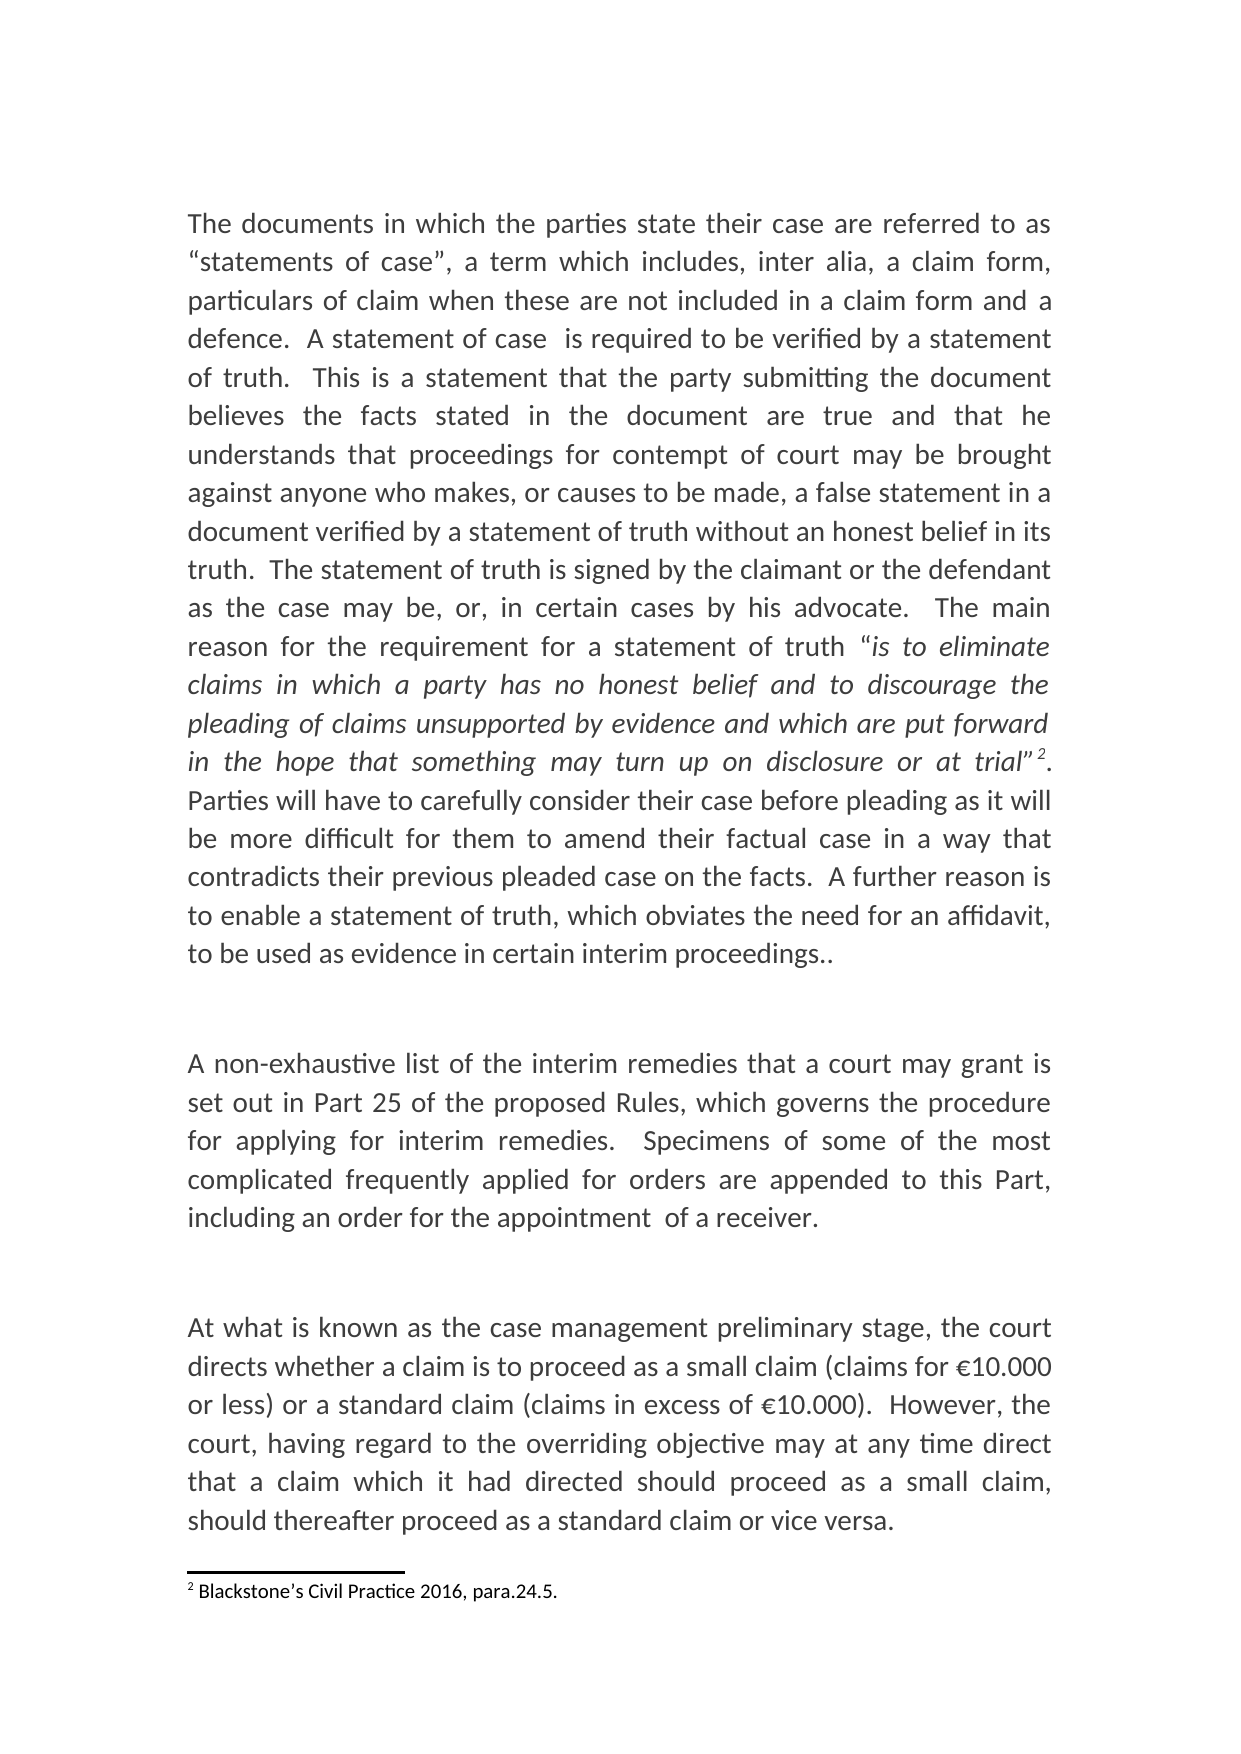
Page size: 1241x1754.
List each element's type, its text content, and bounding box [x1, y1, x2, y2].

text A non-exhaustive list of the interim remedies that a court may grant is set out in Part 25 of the proposed Rules, which governs the procedure for applying for interim remedies. Specimens of some of the most complicated frequently applied for orders are appended to this Part, including an order for the appointment of a receiver. [187, 1073, 1053, 1136]
text At what is known as the case management preliminary stage, the court directs whether a claim is to proceed as a small claim (claims for €10.000 or less) or a standard claim (claims in excess of €10.000). However, the court, having regard to the overriding objective may at any time direct that a claim which it had directed should proceed as a small claim, should thereafter proceed as a standard claim or vice versa. [187, 1337, 1053, 1478]
text The documents in which the parties state their case are referred to as “statements of case”, a term which includes, inter alia, a claim form, particulars of claim when these are not included in a claim form and a defence. A statement of case is required to be verified by a statement of truth. This is a statement that the party submitting the document believes the facts stated in the document are true and that he understands that proceedings for contempt of court may be brought against anyone who makes, or causes to be made, a false statement in a document verified by a statement of truth without an honest belief in its truth. The statement of truth is signed by the claimant or the defendant as the case may be, or, in certain cases by his advocate. The main reason for the requirement for a statement of truth “is to eliminate claims in which a party has no honest belief and to discourage the pleading of claims unsupported by evidence and which are put forward in the hope that something may turn up on disclosure or at trial”. Parties will have to carefully consider their case before pleading as it will be more difficult for them to amend their factual case in a way that contradicts their previous pleaded case on the facts. A further reason is to enable a statement of truth, which obviates the need for an affidavit, to be used as evidence in certain interim proceedings.. [187, 216, 1053, 566]
text A non-exhaustive list of the interim remedies that a court may grant is set out in Part 25 of the proposed Rules, which governs the procedure for applying for interim remedies. Specimens of some of the most complicated frequently applied for orders are appended to this Part, including an order for the appointment of a receiver. [187, 1138, 1053, 1235]
text The documents in which the parties state their case are referred to as “statements of case”, a term which includes, inter alia, a claim form, particulars of claim when these are not included in a claim form and a defence. A statement of case is required to be verified by a statement of truth. This is a statement that the party submitting the document believes the facts stated in the document are true and that he understands that proceedings for contempt of court may be brought against anyone who makes, or causes to be made, a false statement in a document verified by a statement of truth without an honest belief in its truth. The statement of truth is signed by the claimant or the defendant as the case may be, or, in certain cases by his advocate. The main reason for the requirement for a statement of truth “is to eliminate claims in which a party has no honest belief and to discourage the pleading of claims unsupported by evidence and which are put forward in the hope that something may turn up on disclosure or at trial”. Parties will have to carefully consider their case before pleading as it will be more difficult for them to amend their factual case in a way that contradicts their previous pleaded case on the facts. A further reason is to enable a statement of truth, which obviates the need for an affidavit, to be used as evidence in certain interim proceedings.. [187, 567, 1053, 912]
text At what is known as the case management preliminary stage, the court directs whether a claim is to proceed as a small claim (claims for €10.000 or less) or a standard claim (claims in excess of €10.000). However, the court, having regard to the overriding objective may at any time direct that a claim which it had directed should proceed as a small claim, should thereafter proceed as a standard claim or vice versa. [187, 1479, 1053, 1537]
